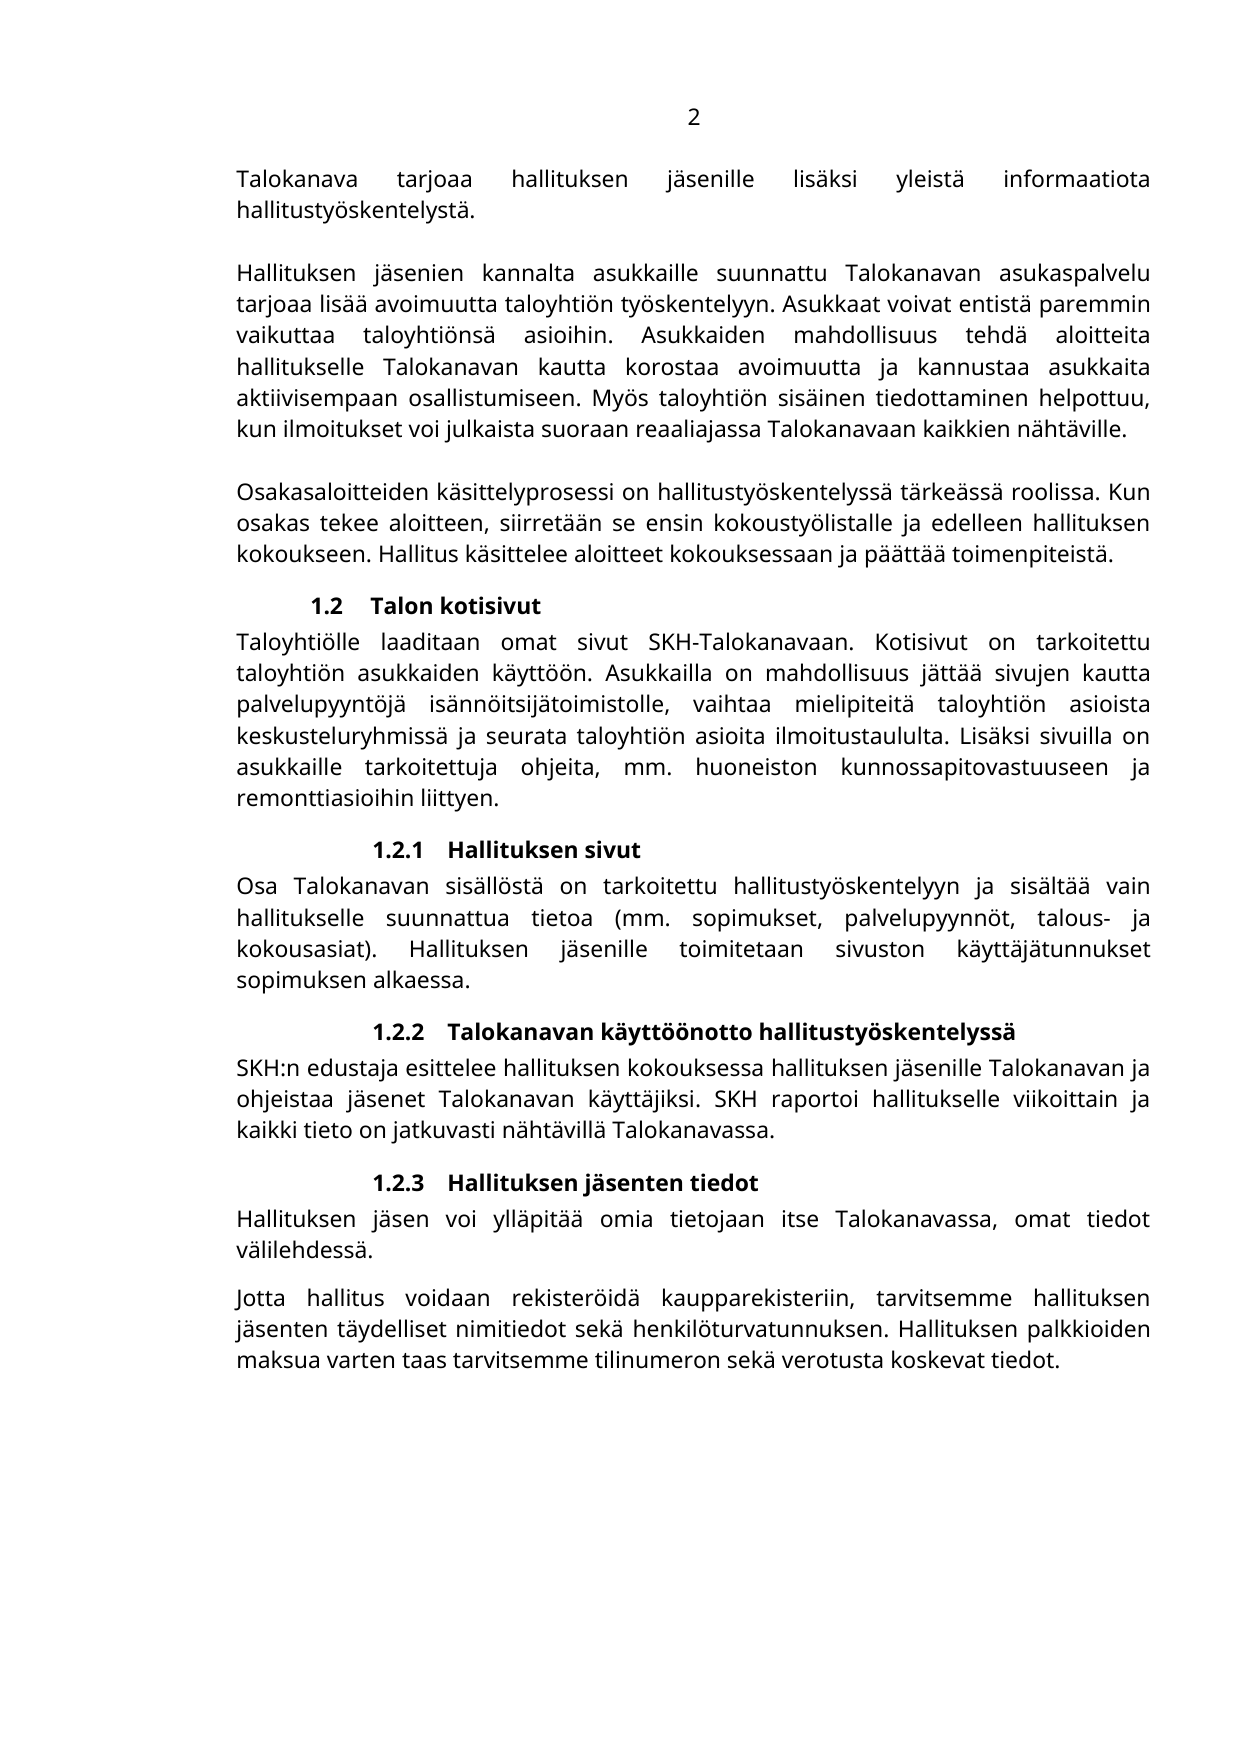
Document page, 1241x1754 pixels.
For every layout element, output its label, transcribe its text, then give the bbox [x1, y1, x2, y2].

subtitle Hallituksen sivut [372, 834, 1152, 866]
text Jotta hallitus voidaan rekisteröidä kaupparekisteriin, tarvitsemme hallituksen jäsenten täydelliset nimitiedot sekä henkilöturvatunnuksen. Hallituksen palkkioiden maksua varten taas tarvitsemme tilinumeron sekä verotusta koskevat tiedot. [236, 1282, 1152, 1375]
text Hallituksen jäsen voi ylläpitää omia tietojaan itse Talokanavassa, omat tiedot välilehdessä. [236, 1202, 1152, 1265]
text Hallituksen jäsenien kannalta asukkaille suunnattu Talokanavan asukaspalvelu tarjoaa lisää avoimuutta taloyhtiön työskentelyyn. Asukkaat voivat entistä paremmin vaikuttaa taloyhtiönsä asioihin. Asukkaiden mahdollisuus tehdä aloitteita hallitukselle Talokanavan kautta korostaa avoimuutta ja kannustaa asukkaita aktiivisempaan osallistumiseen. Myös taloyhtiön sisäinen tiedottaminen helpottuu, kun ilmoitukset voi julkaista suoraan reaaliajassa Talokanavaan kaikkien nähtäville. [236, 257, 1152, 444]
text Osa Talokanavan sisällöstä on tarkoitettu hallitustyöskentelyyn ja sisältää vain hallitukselle suunnattua tietoa (mm. sopimukset, palvelupyynnöt, talous- ja kokousasiat). Hallituksen jäsenille toimitetaan sivuston käyttäjätunnukset sopimuksen alkaessa. [236, 870, 1152, 995]
subtitle Talokanavan käyttöönotto hallitustyöskentelyssä [372, 1016, 1152, 1047]
subtitle Talon kotisivut [310, 590, 1152, 621]
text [236, 163, 1152, 225]
text Taloyhtiölle laaditaan omat sivut SKH-Talokanavaan. Kotisivut on tarkoitettu taloyhtiön asukkaiden käyttöön. Asukkailla on mahdollisuus jättää sivujen kautta palvelupyyntöjä isännöitsijätoimistolle, vaihtaa mielipiteitä taloyhtiön asioista keskusteluryhmissä ja seurata taloyhtiön asioita ilmoitustaululta. Lisäksi sivuilla on asukkaille tarkoitettuja ohjeita, mm. huoneiston kunnossapitovastuuseen ja remonttiasioihin liittyen. [236, 626, 1152, 813]
subtitle Hallituksen jäsenten tiedot [372, 1167, 1152, 1198]
text Osakasaloitteiden käsittelyprosessi on hallitustyöskentelyssä tärkeässä roolissa. Kun osakas tekee aloitteen, siirretään se ensin kokoustyölistalle ja edelleen hallituksen kokoukseen. Hallitus käsittelee aloitteet kokouksessaan ja päättää toimenpiteistä. [236, 475, 1152, 569]
text SKH:n edustaja esittelee hallituksen kokouksessa hallituksen jäsenille Talokanavan ja ohjeistaa jäsenet Talokanavan käyttäjiksi. SKH raportoi hallitukselle viikoittain ja kaikki tieto on jatkuvasti nähtävillä Talokanavassa. [236, 1052, 1152, 1146]
